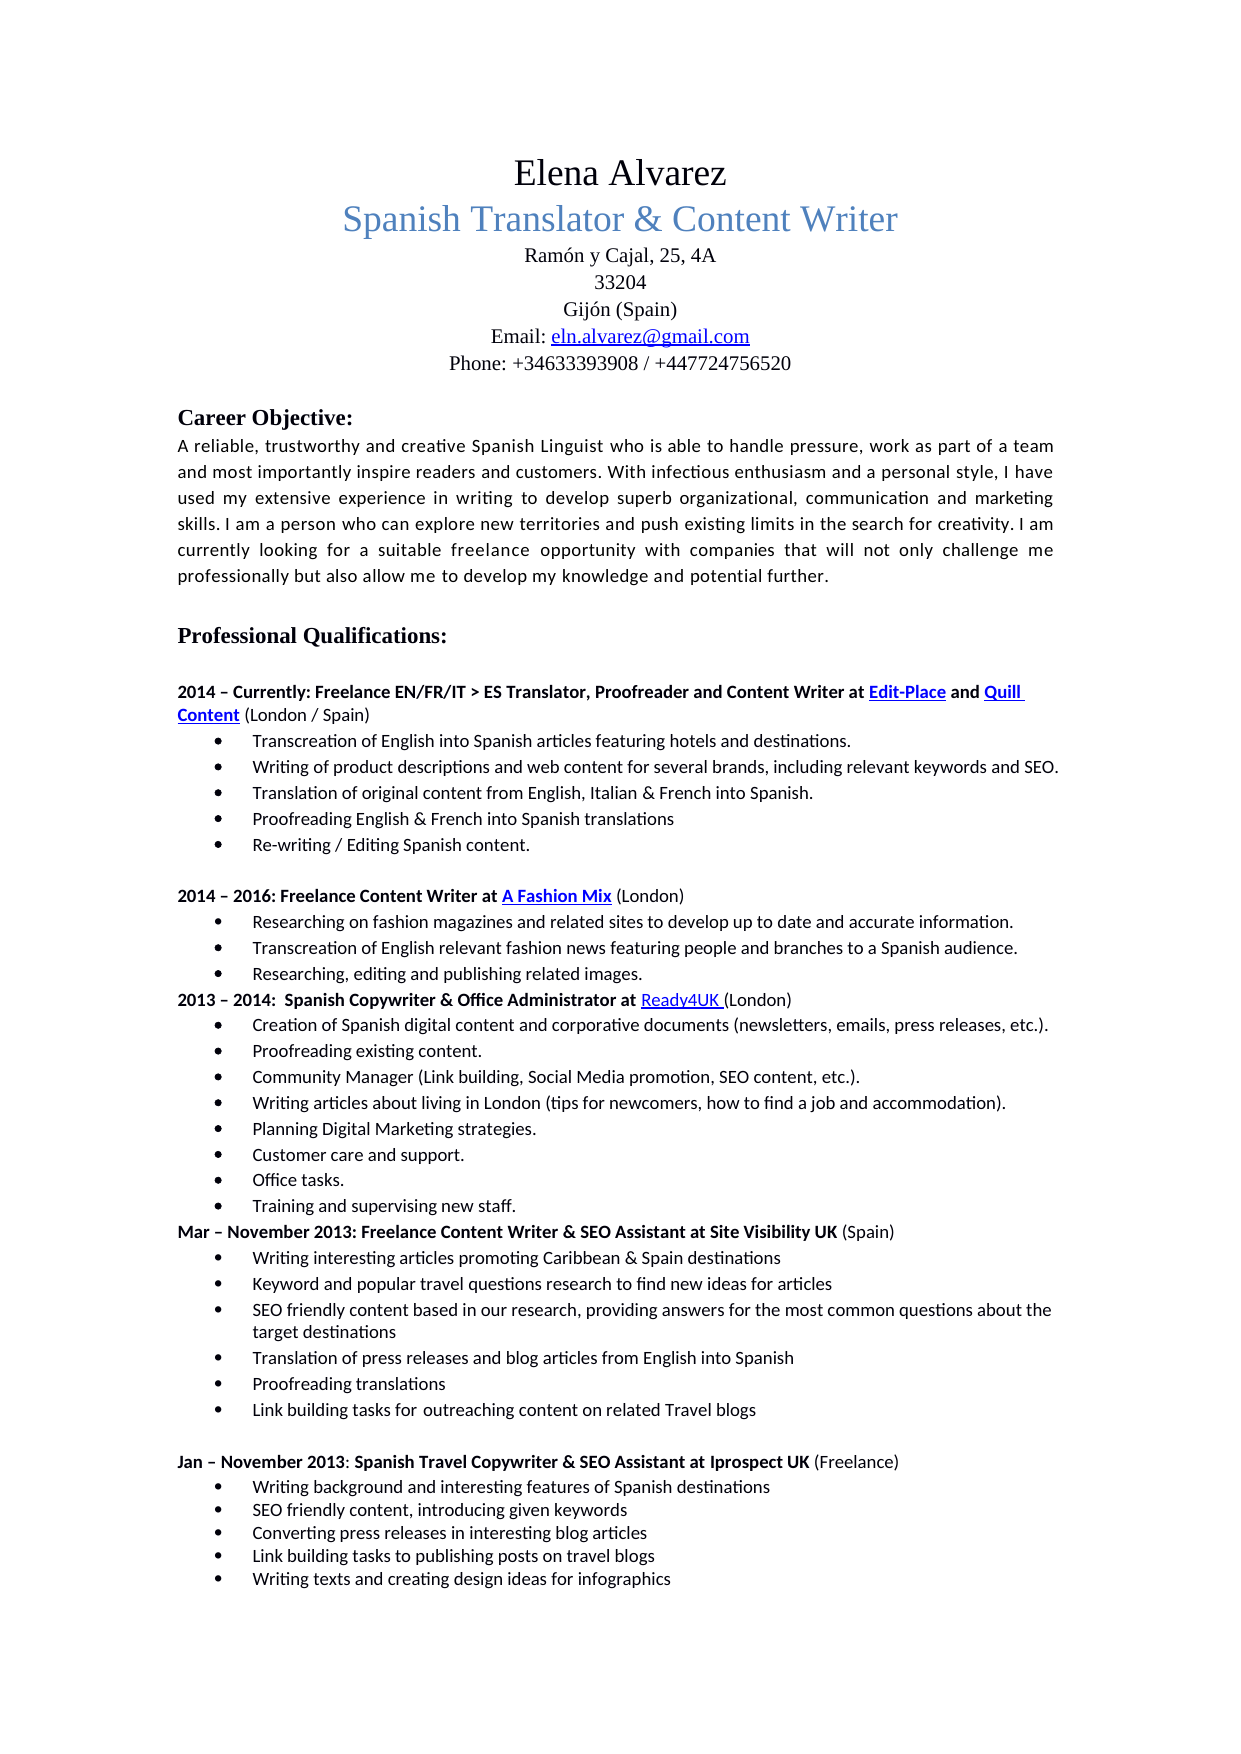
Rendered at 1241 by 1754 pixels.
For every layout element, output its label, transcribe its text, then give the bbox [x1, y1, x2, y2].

text 2014 – Currently: Freelance EN/FR/IT > ES Translator, Proofreader and Content Writer at Edit-Place and Quill Content (London / Spain) [177, 681, 1063, 727]
list Transcreation of English relevant fashion news featuring people and branches to a Spanish audience. [215, 936, 1063, 959]
list Researching on fashion magazines and related sites to develop up to date and accurate information. [215, 910, 1063, 933]
text Spanish Translator & Content Writer [177, 197, 1063, 240]
list SEO friendly content based in our research, providing answers for the most common questions about the target destinations [215, 1298, 1063, 1344]
text Professional Qualifications: [177, 622, 1063, 648]
list Planning Digital Marketing strategies. [215, 1117, 1063, 1140]
text Jan – November 2013: Spanish Travel Copywriter & SEO Assistant at Iprospect UK (Freelance) [177, 1450, 1063, 1473]
list Re-writing / Editing Spanish content. [215, 833, 1063, 856]
list Customer care and support. [215, 1143, 1063, 1166]
text Ramón y Cajal, 25, 4A [177, 243, 1063, 267]
list Writing articles about living in London (tips for newcomers, how to find a job and accommodation). [215, 1091, 1063, 1114]
text Career Objective: [177, 404, 1063, 431]
text A reliable, trustworthy and creative Spanish Linguist who is able to handle pressure, work as part of a team and most importantly inspire readers and customers. With infectious enthusiasm and a personal style, I have used my extensive experience in writing to develop superb organizational, communication and marketing skills. I am a person who can explore new territories and push existing limits in the search for creativity. I am currently looking for a suitable freelance opportunity with companies that will not only challenge me professionally but also allow me to develop my knowledge and potential further. [177, 434, 1053, 587]
list Office tasks. [215, 1169, 1063, 1192]
list Transcreation of English into Spanish articles featuring hotels and destinations. [215, 729, 1063, 752]
list Writing background and interesting features of Spanish destinations [215, 1476, 1063, 1499]
list Researching, editing and publishing related images. [215, 962, 1063, 985]
list Link building tasks to publishing posts on travel blogs [215, 1544, 1063, 1567]
list Keyword and popular travel questions research to find new ideas for articles [215, 1272, 1063, 1295]
list Translation of press releases and blog articles from English into Spanish [215, 1347, 1063, 1369]
text Phone: +34633393908 / +447724756520 [177, 351, 1063, 374]
text Gijón (Spain) [177, 297, 1063, 321]
list Translation of original content from English, Italian & French into Spanish. [215, 781, 1063, 804]
list Proofreading English & French into Spanish translations [215, 807, 1063, 830]
text 33204 [177, 269, 1063, 294]
list Creation of Spanish digital content and corporative documents (newsletters, emails, press releases, etc.). [215, 1014, 1063, 1037]
text 2013 – 2014: Spanish Copywriter & Office Administrator at Ready4UK (London) [177, 988, 1063, 1011]
list Writing interesting articles promoting Caribbean & Spain destinations [215, 1246, 1063, 1269]
text Email: eln.alvarez@gmail.com [177, 323, 1063, 348]
list Converting press releases in interesting blog articles [215, 1522, 1063, 1544]
text Mar – November 2013: Freelance Content Writer & SEO Assistant at Site Visibility UK (Spain) [177, 1220, 1063, 1243]
list Community Manager (Link building, Social Media promotion, SEO content, etc.). [215, 1065, 1063, 1088]
text Elena Alvarez [177, 151, 1063, 194]
text 2014 – 2016: Freelance Content Writer at A Fashion Mix (London) [177, 884, 1063, 907]
list Proofreading existing content. [215, 1039, 1063, 1062]
list Link building tasks for outreaching content on related Travel blogs [215, 1398, 1063, 1421]
list Training and supervising new staff. [215, 1194, 1063, 1217]
list SEO friendly content, introducing given keywords [215, 1499, 1063, 1522]
list Proofreading translations [215, 1372, 1063, 1395]
list Writing texts and creating design ideas for infographics [215, 1567, 1063, 1590]
list Writing of product descriptions and web content for several brands, including relevant keywords and SEO. [215, 755, 1063, 778]
